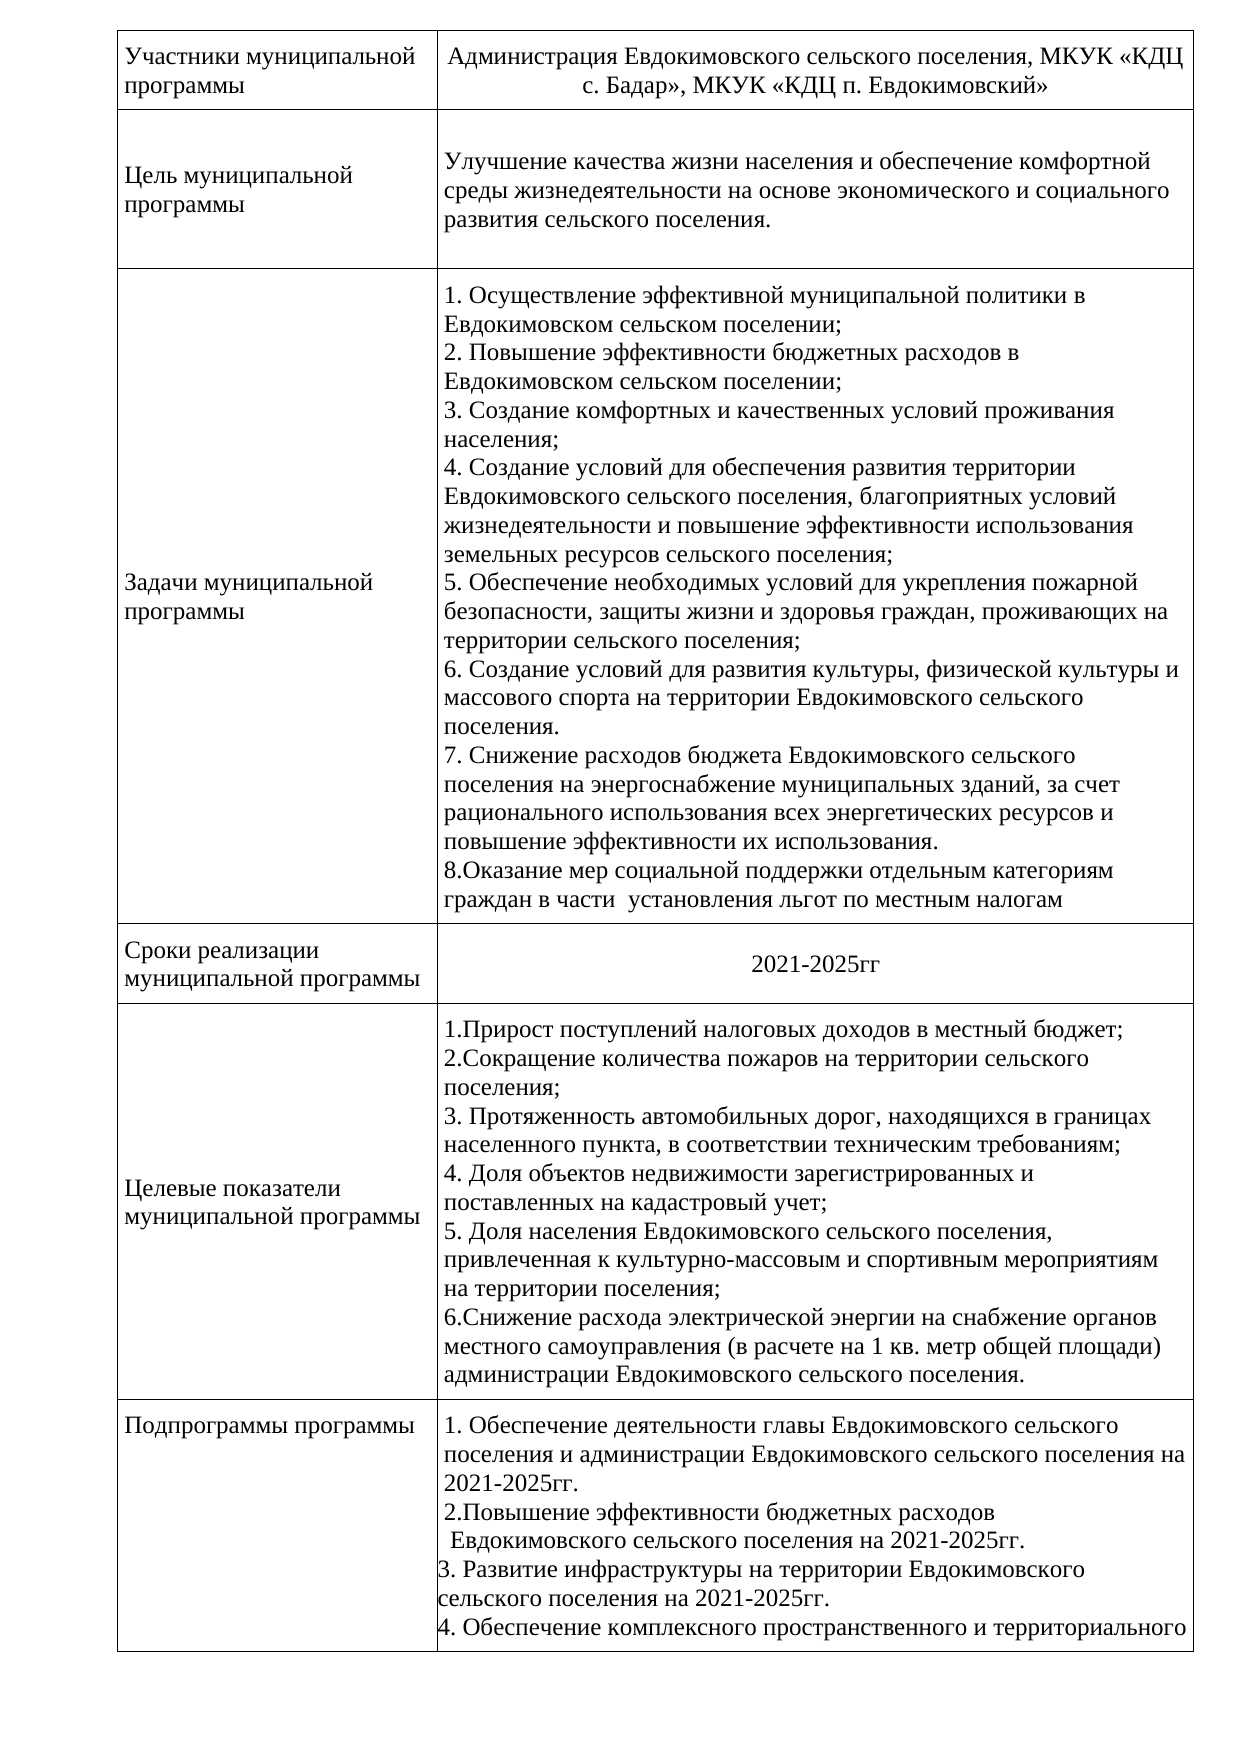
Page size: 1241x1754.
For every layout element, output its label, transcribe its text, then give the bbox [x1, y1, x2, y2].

table_cell 2021-2025гг [438, 924, 1193, 1003]
table_cell Цель муниципальной программы [118, 110, 437, 268]
table_cell Сроки реализации муниципальной программы [118, 924, 437, 1003]
table_cell Целевые показатели муниципальной программы [118, 1004, 437, 1399]
table_cell 1. Осуществление эффективной муниципальной политики в Евдокимовском сельском поселении; 2. Повышение эффективности бюджетных расходов в Евдокимовском сельском поселении; 3. Создание комфортных и качественных условий проживания населения; 4. Создание условий для обеспечения развития территории Евдокимовского сельского поселения, благоприятных условий жизнедеятельности и повышение эффективности использования земельных ресурсов сельского поселения; 5. Обеспечение необходимых условий для укрепления пожарной безопасности, защиты жизни и здоровья граждан, проживающих на территории сельского поселения; 6. Создание условий для развития культуры, физической культуры и массового спорта на территории Евдокимовского сельского поселения. 7. Снижение расходов бюджета Евдокимовского сельского поселения на энергоснабжение муниципальных зданий, за счет рационального использования всех энергетических ресурсов и повышение эффективности их использования. 8.Оказание мер социальной поддержки отдельным категориям граждан в части установления льгот по местным налогам [438, 269, 1193, 923]
table_cell Улучшение качества жизни населения и обеспечение комфортной среды жизнедеятельности на основе экономического и социального развития сельского поселения. [438, 110, 1193, 268]
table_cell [438, 1400, 1193, 1651]
table_cell Администрация Евдокимовского сельского поселения, МКУК «КДЦ с. Бадар», МКУК «КДЦ п. Евдокимовский» [438, 31, 1193, 109]
table_cell 1.Прирост поступлений налоговых доходов в местный бюджет; 2.Сокращение количества пожаров на территории сельского поселения; 3. Протяженность автомобильных дорог, находящихся в границах населенного пункта, в соответствии техническим требованиям; 4. Доля объектов недвижимости зарегистрированных и поставленных на кадастровый учет; 5. Доля населения Евдокимовского сельского поселения, привлеченная к культурно-массовым и спортивным мероприятиям на территории поселения; 6.Снижение расхода электрической энергии на снабжение органов местного самоуправления (в расчете на 1 кв. метр общей площади) администрации Евдокимовского сельского поселения. [438, 1004, 1193, 1399]
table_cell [118, 1400, 437, 1651]
table_cell Задачи муниципальной программы [118, 269, 437, 923]
table_cell Участники муниципальной программы [118, 31, 437, 109]
